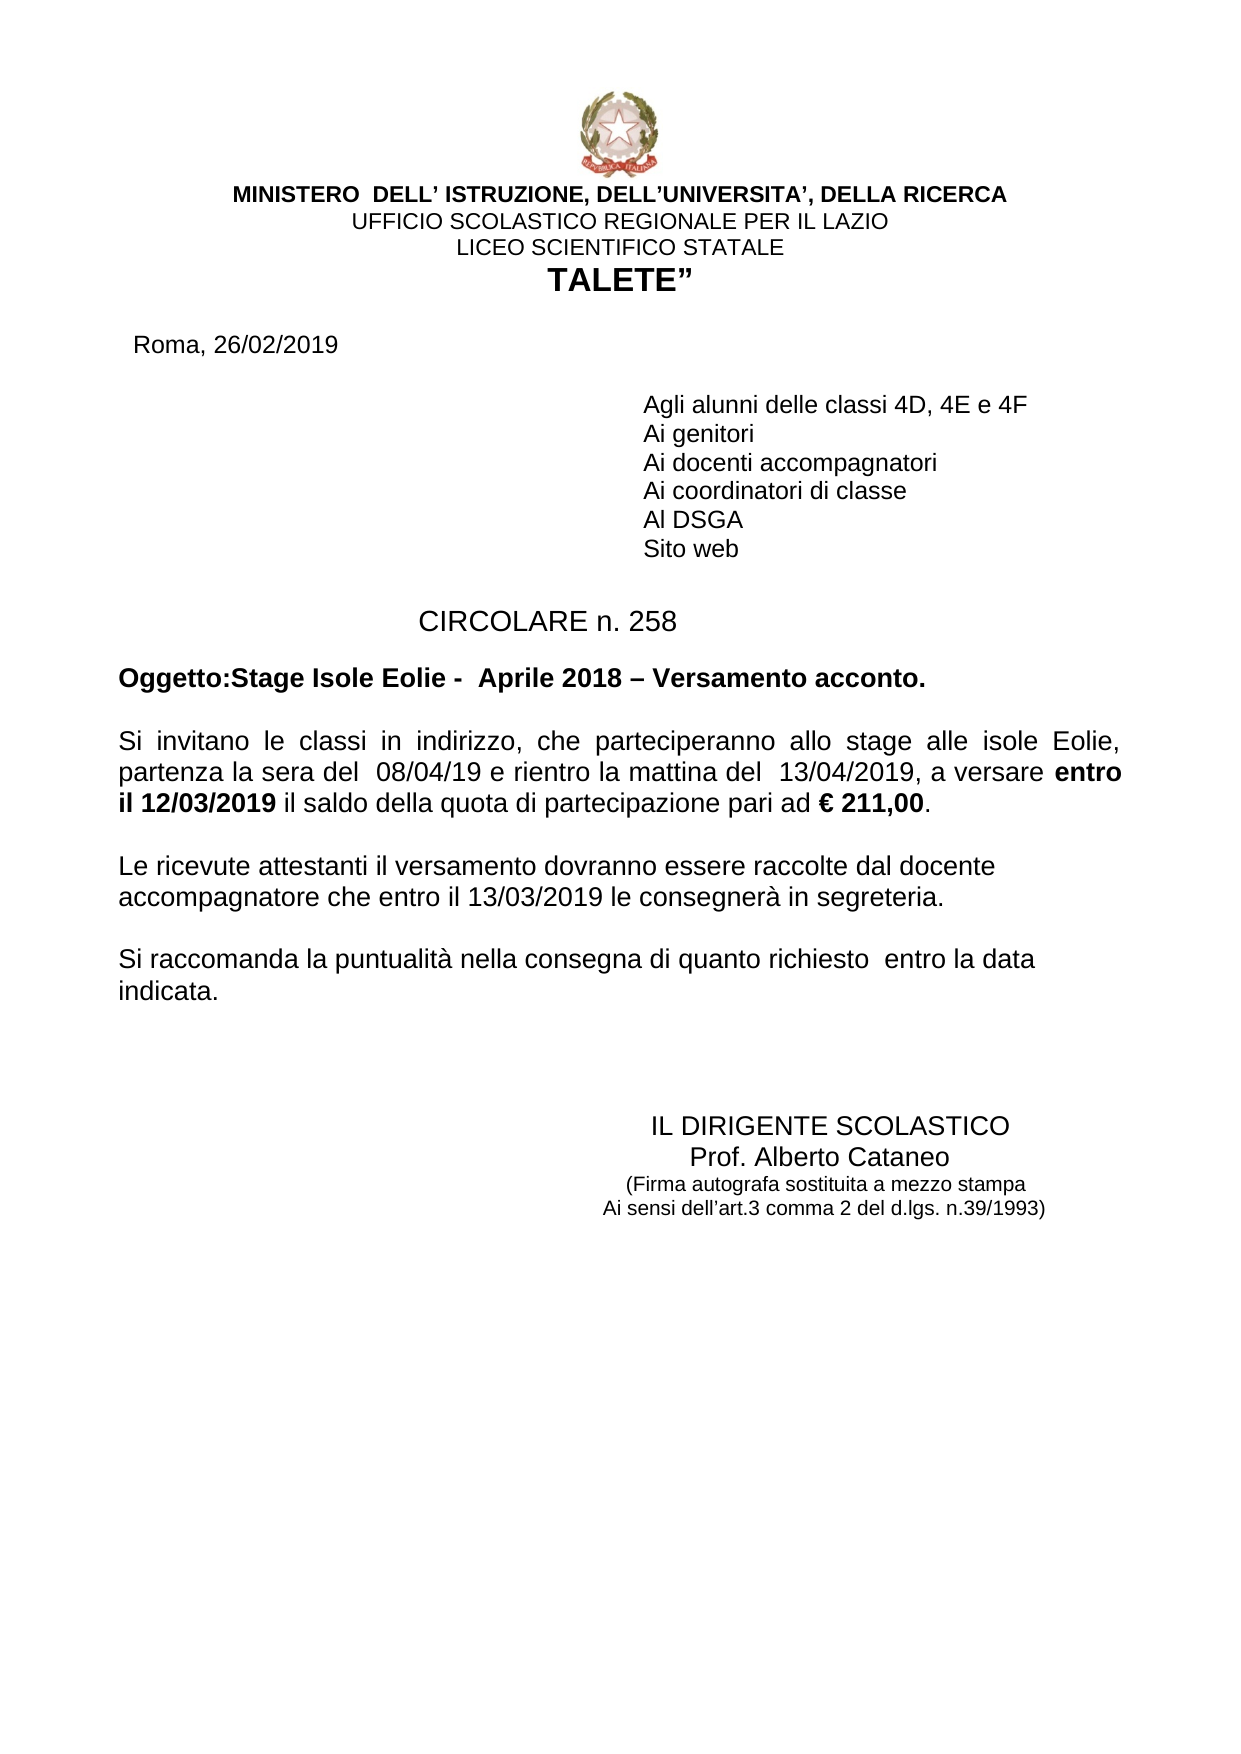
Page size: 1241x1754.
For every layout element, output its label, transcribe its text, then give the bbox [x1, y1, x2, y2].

text Sito web [133, 534, 1122, 562]
text Roma, 26/02/2019 [133, 330, 1122, 359]
text Ai genitori [133, 419, 1122, 447]
text Oggetto:Stage Isole Eolie - Aprile 2018 – Versamento acconto. [118, 662, 1122, 693]
subtitle UFFICIO SCOLASTICO REGIONALE PER IL LAZIO [118, 208, 1122, 234]
text Ai sensi dell’art.3 comma 2 del d.lgs. n.39/1993) [174, 1196, 1122, 1220]
picture [577, 87, 663, 182]
text TALETE” [118, 261, 1122, 299]
subtitle LICEO SCIENTIFICO STATALE [118, 234, 1122, 261]
text CIRCOLARE n. 258 [343, 604, 1122, 637]
text MINISTERO DELL’ ISTRUZIONE, DELL’UNIVERSITA’, DELLA RICERCA [118, 181, 1122, 208]
text (Firma autografa sostituita a mezzo stampa [549, 1172, 1122, 1196]
text Si raccomanda la puntualità nella consegna di quanto richiesto entro la data indicata. [118, 943, 1122, 1006]
text Le ricevute attestanti il versamento dovranno essere raccolte dal docente accompagnatore che entro il 13/03/2019 le consegnerà in segreteria. [118, 850, 1122, 912]
text Al DSGA [133, 505, 1122, 534]
text Agli alunni delle classi 4D, 4E e 4F [133, 390, 1122, 419]
text Ai coordinatori di classe [583, 476, 1122, 505]
text IL DIRIGENTE SCOLASTICO [567, 1110, 1122, 1141]
text Si invitano le classi in indirizzo, che parteciperanno allo stage alle isole Eolie, partenza la sera del 08/04/19 e rientro la mattina del 13/04/2019, a versare entro il 12/03/2019 il saldo della quota di partecipazione pari ad € 211,00. [118, 725, 1122, 818]
text Ai docenti accompagnatori [133, 447, 1122, 476]
text Prof. Alberto Cataneo [118, 1141, 1122, 1172]
